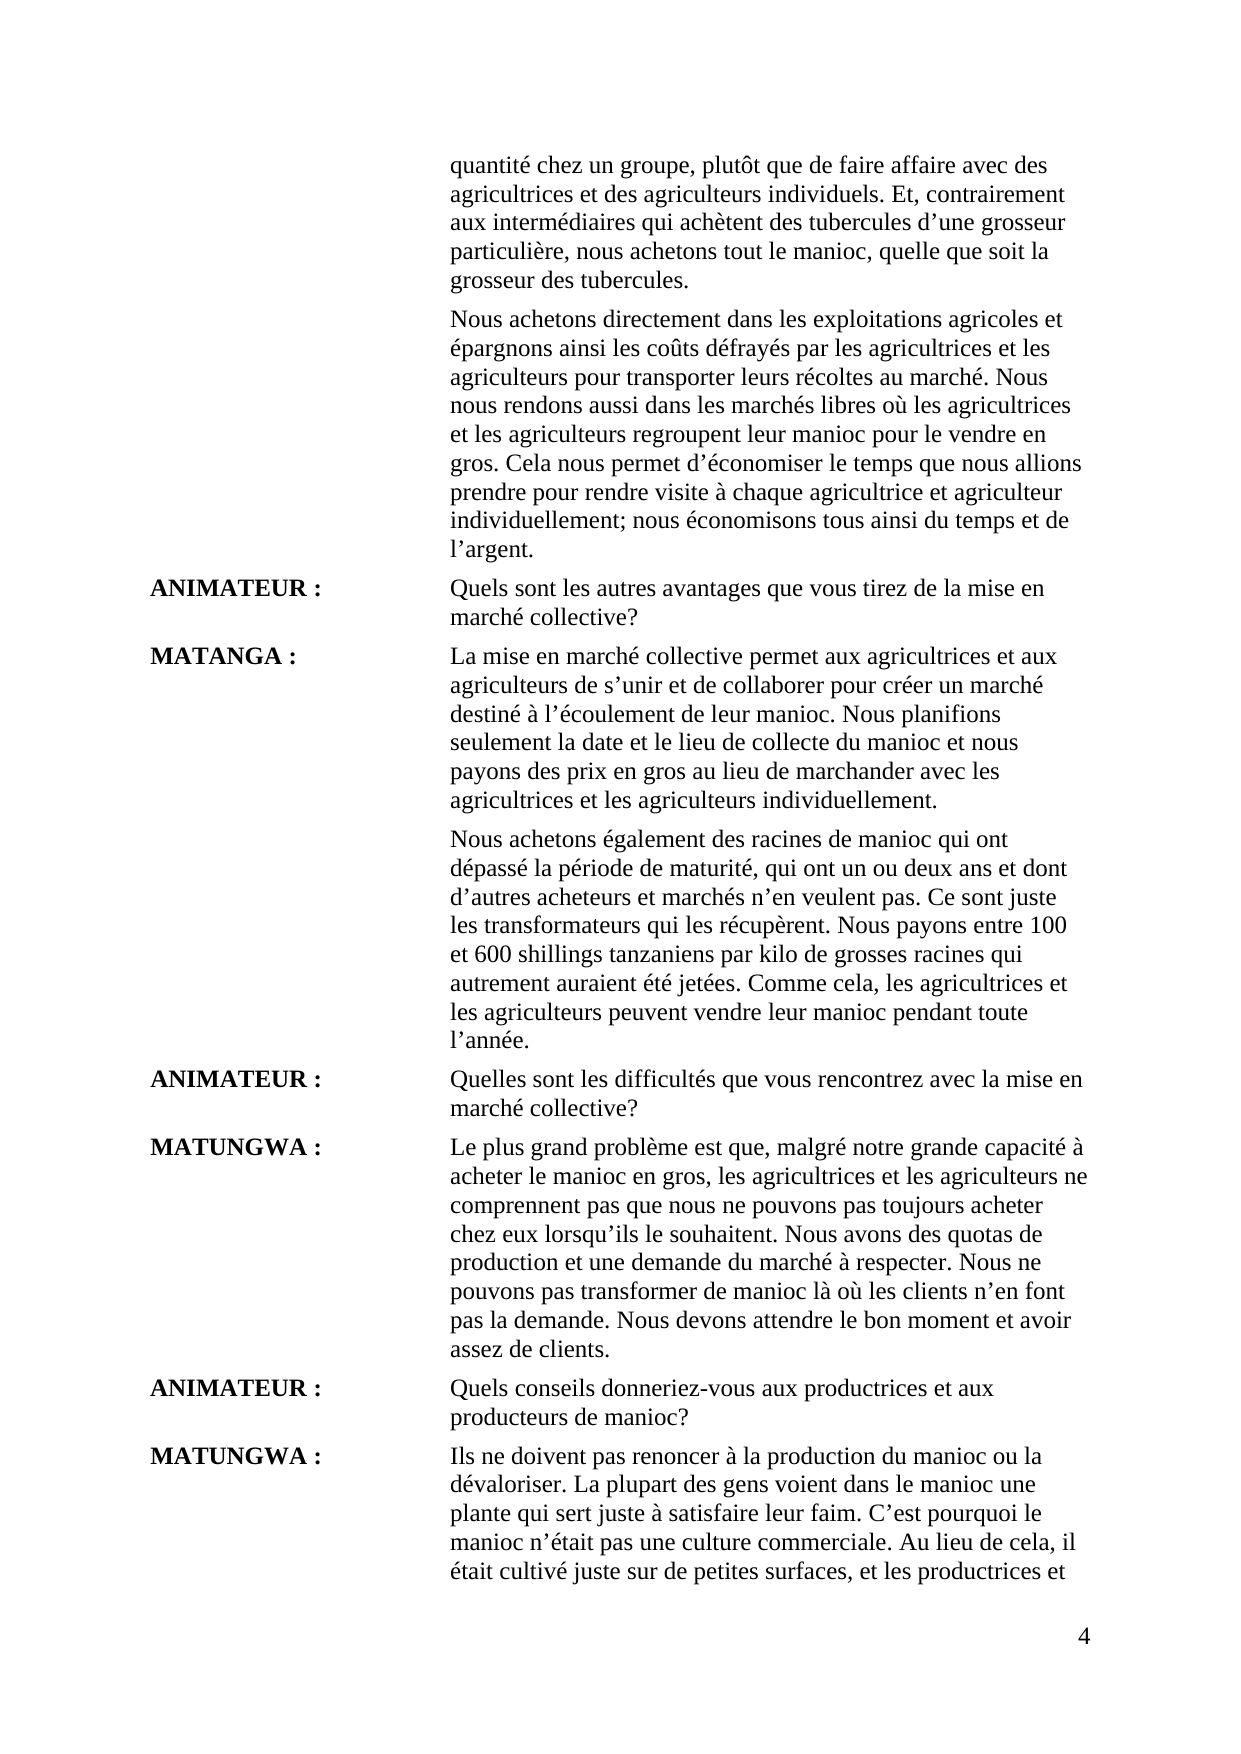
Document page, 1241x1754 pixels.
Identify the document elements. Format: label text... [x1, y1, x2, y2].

text Nous achetons également des racines de manioc qui ont dépassé la période de maturité, qui ont un ou deux ans et dont d’autres acheteurs et marchés n’en veulent pas. Ce sont juste les transformateurs qui les récupèrent. Nous payons entre 100 et 600 shillings tanzaniens par kilo de grosses racines qui autrement auraient été jetées. Comme cela, les agricultrices et les agriculteurs peuvent vendre leur manioc pendant toute l’année. [450, 824, 1090, 1054]
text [150, 1441, 1090, 1584]
text ANIMATEUR : Quelles sont les difficultés que vous rencontrez avec la mise en marché collective? [150, 1064, 1090, 1122]
text ANIMATEUR : Quels sont les autres avantages que vous tirez de la mise en marché collective? [150, 573, 1090, 631]
text Nous achetons directement dans les exploitations agricoles et épargnons ainsi les coûts défrayés par les agricultrices et les agriculteurs pour transporter leurs récoltes au marché. Nous nous rendons aussi dans les marchés libres où les agricultrices et les agriculteurs regroupent leur manioc pour le vendre en gros. Cela nous permet d’économiser le temps que nous allions prendre pour rendre visite à chaque agricultrice et agriculteur individuellement; nous économisons tous ainsi du temps et de l’argent. [450, 304, 1090, 563]
text MATANGA : La mise en marché collective permet aux agricultrices et aux agriculteurs de s’unir et de collaborer pour créer un marché destiné à l’écoulement de leur manioc. Nous planifions seulement la date et le lieu de collecte du manioc et nous payons des prix en gros au lieu de marchander avec les agricultrices et les agriculteurs individuellement. [150, 641, 1090, 814]
text MATUNGWA : Le plus grand problème est que, malgré notre grande capacité à acheter le manioc en gros, les agricultrices et les agriculteurs ne comprennent pas que nous ne pouvons pas toujours acheter chez eux lorsqu’ils le souhaitent. Nous avons des quotas de production et une demande du marché à respecter. Nous ne pouvons pas transformer de manioc là où les clients n’en font pas la demande. Nous devons attendre le bon moment et avoir assez de clients. [150, 1132, 1090, 1362]
text ANIMATEUR : Quels conseils donneriez-vous aux productrices et aux producteurs de manioc? [150, 1373, 1090, 1430]
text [150, 150, 1090, 294]
